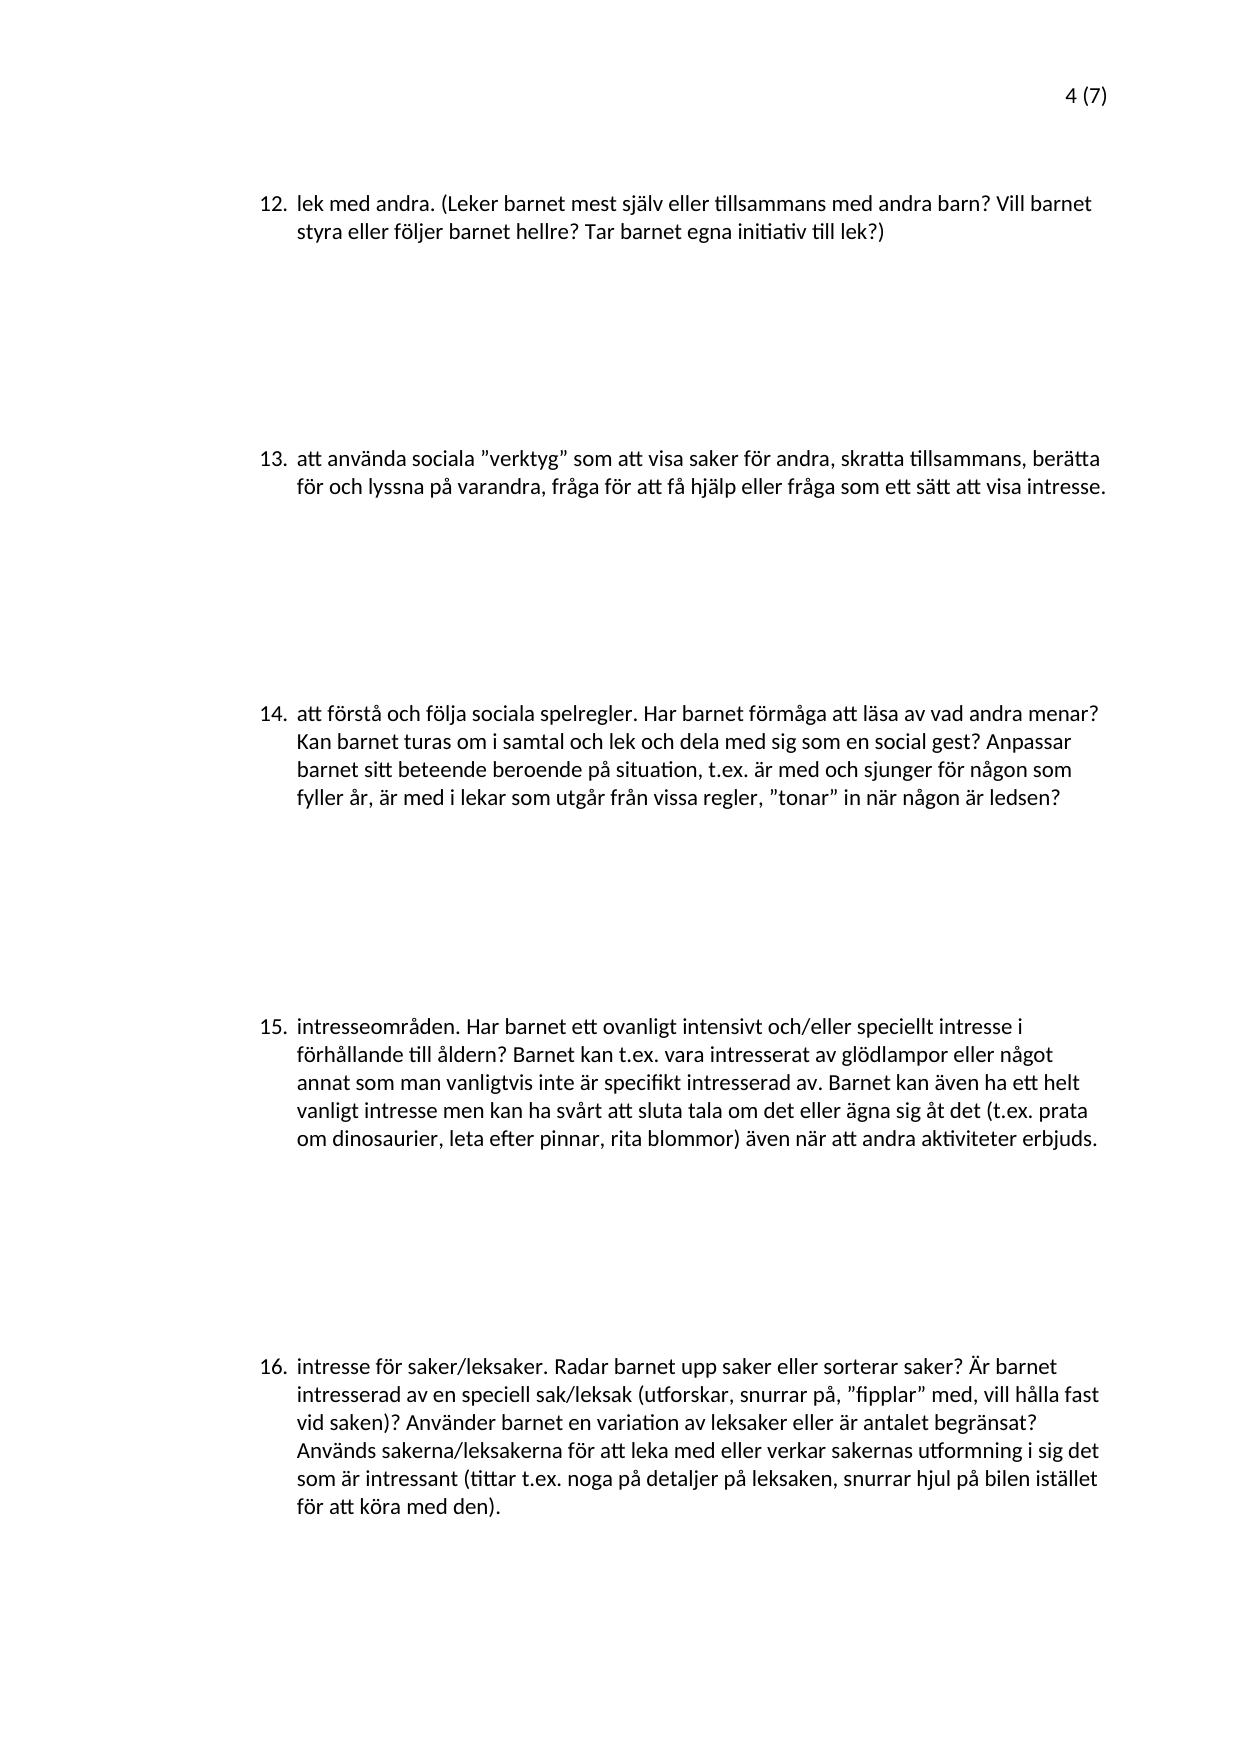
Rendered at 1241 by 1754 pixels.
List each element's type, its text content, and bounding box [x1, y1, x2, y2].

list intresse för saker/leksaker. Radar barnet upp saker eller sorterar saker? Är barnet intresserad av en speciell sak/leksak (utforskar, snurrar på, ”fipplar” med, vill hålla fast vid saken)? Använder barnet en variation av leksaker eller är antalet begränsat? Används sakerna/leksakerna för att leka med eller verkar sakernas utformning i sig det som är intressant (tittar t.ex. noga på detaljer på leksaken, snurrar hjul på bilen istället för att köra med den). [259, 1352, 1107, 1521]
list intresseområden. Har barnet ett ovanligt intensivt och/eller speciellt intresse i förhållande till åldern? Barnet kan t.ex. vara intresserat av glödlampor eller något annat som man vanligtvis inte är specifikt intresserad av. Barnet kan även ha ett helt vanligt intresse men kan ha svårt att sluta tala om det eller ägna sig åt det (t.ex. prata om dinosaurier, leta efter pinnar, rita blommor) även när att andra aktiviteter erbjuds. [259, 1012, 1107, 1152]
list att förstå och följa sociala spelregler. Har barnet förmåga att läsa av vad andra menar? Kan barnet turas om i samtal och lek och dela med sig som en social gest? Anpassar barnet sitt beteende beroende på situation, t.ex. är med och sjunger för någon som fyller år, är med i lekar som utgår från vissa regler, ”tonar” in när någon är ledsen? [259, 699, 1107, 811]
list att använda sociala ”verktyg” som att visa saker för andra, skratta tillsammans, berätta för och lyssna på varandra, fråga för att få hjälp eller fråga som ett sätt att visa intresse. [259, 444, 1107, 500]
list lek med andra. (Leker barnet mest själv eller tillsammans med andra barn? Vill barnet styra eller följer barnet hellre? Tar barnet egna initiativ till lek?) [259, 189, 1107, 245]
